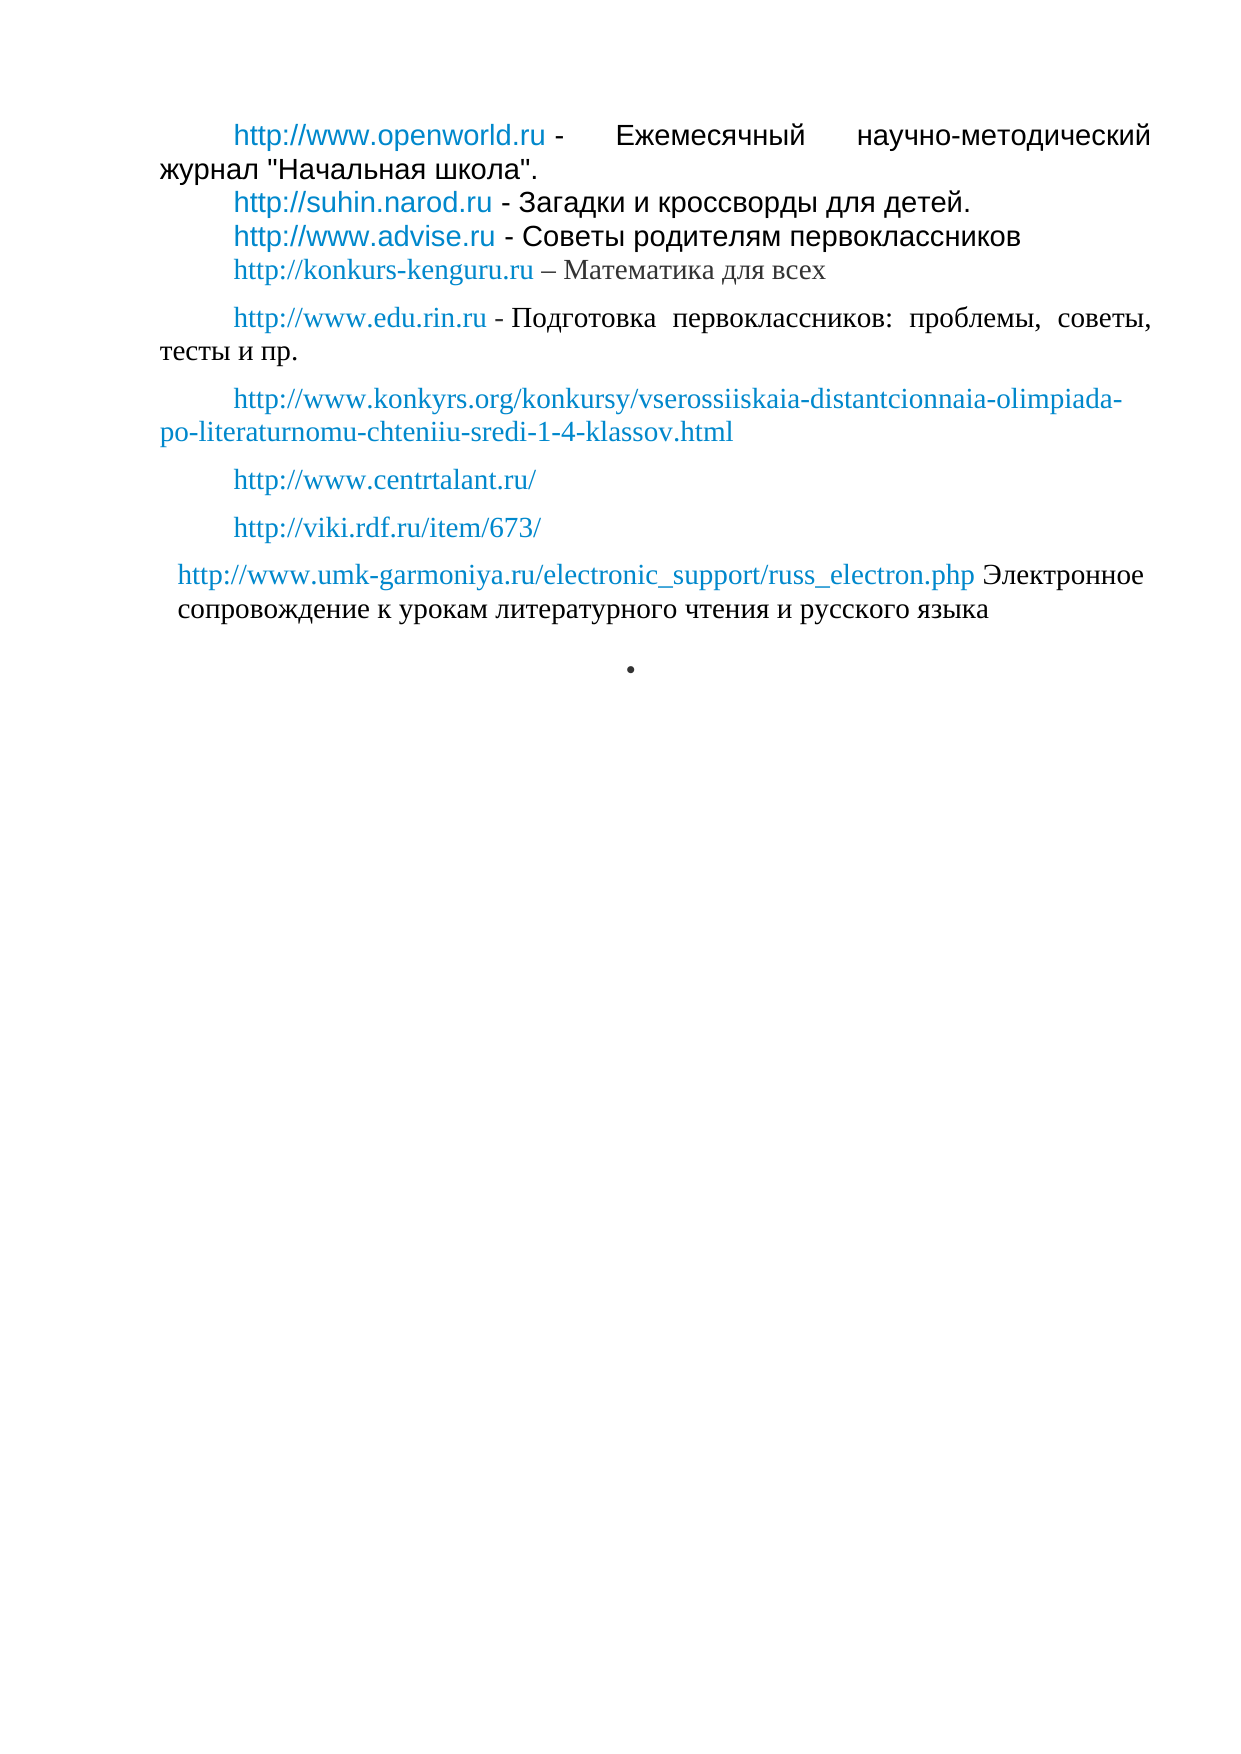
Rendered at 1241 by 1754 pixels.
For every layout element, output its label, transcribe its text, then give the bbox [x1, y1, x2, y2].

text http://www.centrtalant.ru/ [159, 462, 1152, 496]
text http://viki.rdf.ru/item/673/ [159, 510, 1152, 543]
text http://www.konkyrs.org/konkursy/vserossiiskaia-distantcionnaia-olimpiada-po-literaturnomu-chteniiu-sredi-1-4-klassov.html [159, 381, 1152, 448]
text http://www.openworld.ru - Ежемесячный научно-методический журнал "Начальная школа". [159, 118, 1152, 185]
text http://www.edu.rin.ru - Подготовка первоклассников: проблемы, советы, тесты и пр. [159, 300, 1152, 367]
text http://konkurs-kenguru.ru – Математика для всех [159, 252, 1152, 286]
text http://www.advise.ru - Советы родителям первоклассников [159, 219, 1152, 252]
text http://www.umk-garmoniya.ru/electronic_support/russ_electron.php Электронное сопровождение к урокам литературного чтения и русского языка [177, 557, 1152, 624]
text http://suhin.narod.ru - Загадки и кроссворды для детей. [159, 185, 1152, 219]
